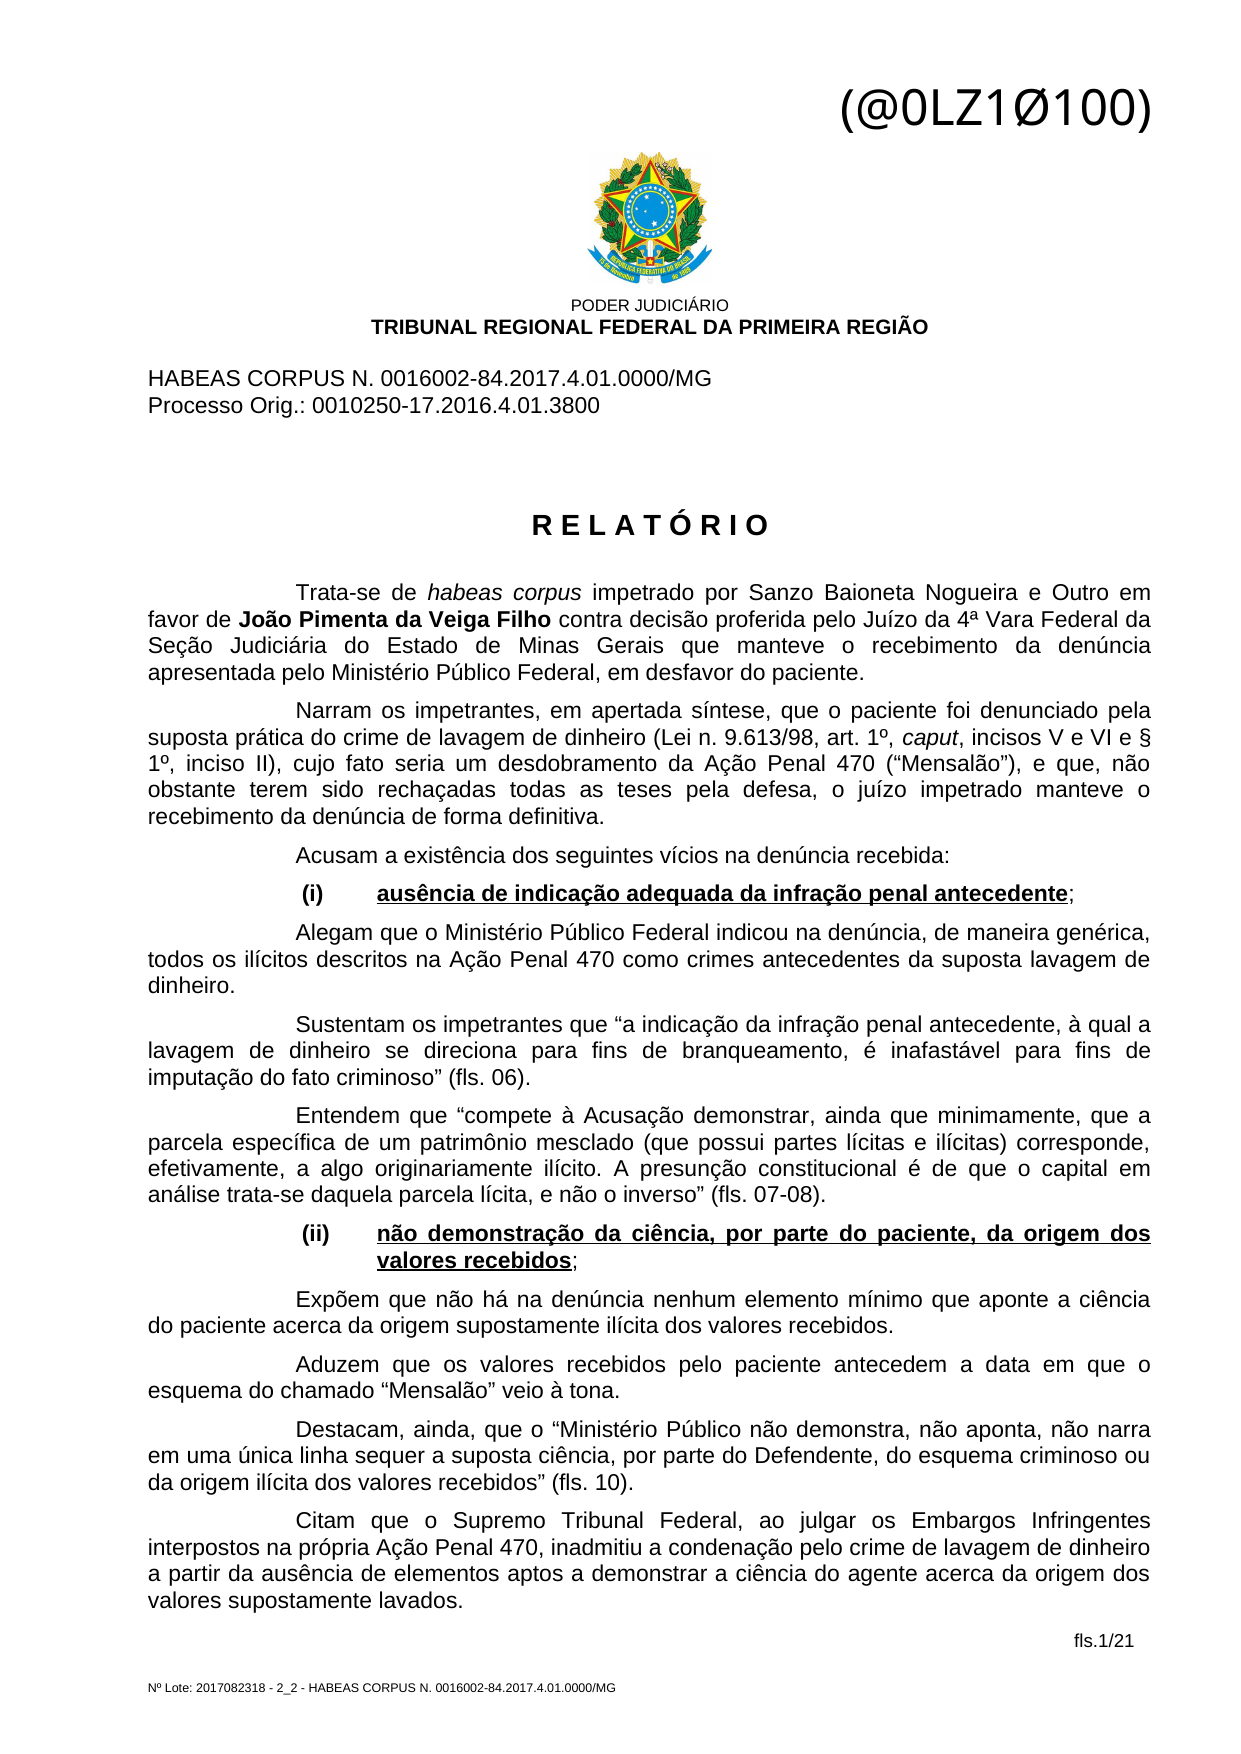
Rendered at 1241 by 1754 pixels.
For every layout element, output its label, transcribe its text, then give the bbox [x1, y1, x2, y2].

text Acusam a existência dos seguintes vícios na denúncia recebida: [148, 842, 1152, 868]
text Sustentam os impetrantes que “a indicação da infração penal antecedente, à qual a lavagem de dinheiro se direciona para fins de branqueamento, é inafastável para fins de imputação do fato criminoso” (fls. 06). [148, 1011, 1152, 1090]
text Destacam, ainda, que o “Ministério Público não demonstra, não aponta, não narra em uma única linha sequer a suposta ciência, por parte do Defendente, do esquema criminoso ou da origem ilícita dos valores recebidos” (fls. 10). [148, 1416, 1152, 1495]
text Narram os impetrantes, em apertada síntese, que o paciente foi denunciado pela suposta prática do crime de lavagem de dinheiro (Lei n. 9.613/98, art. 1º, caput, incisos V e VI e § 1º, inciso II), cujo fato seria um desdobramento da Ação Penal 470 (“Mensalão”), e que, não obstante terem sido rechaçadas todas as teses pela defesa, o juízo impetrado manteve o recebimento da denúncia de forma definitiva. [148, 697, 1152, 829]
text Aduzem que os valores recebidos pelo paciente antecedem a data em que o esquema do chamado “Mensalão” veio à tona. [148, 1351, 1152, 1403]
text Citam que o Supremo Tribunal Federal, ao julgar os Embargos Infringentes interpostos na própria Ação Penal 470, inadmitiu a condenação pelo crime de lavagem de dinheiro a partir da ausência de elementos aptos a demonstrar a ciência do agente acerca da origem dos valores supostamente lavados. [148, 1507, 1152, 1613]
text Trata-se de habeas corpus impetrado por Sanzo Baioneta Nogueira e Outro em favor de João Pimenta da Veiga Filho contra decisão proferida pelo Juízo da 4ª Vara Federal da Seção Judiciária do Estado de Minas Gerais que manteve o recebimento da denúncia apresentada pelo Ministério Público Federal, em desfavor do paciente. [148, 579, 1152, 685]
text R E L A T Ó R I O [148, 508, 1152, 542]
text Entendem que “compete à Acusação demonstrar, ainda que minimamente, que a parcela específica de um patrimônio mesclado (que possui partes lícitas e ilícitas) corresponde, efetivamente, a algo originariamente ilícito. A presunção constitucional é de que o capital em análise trata-se daquela parcela lícita, e não o inverso” (fls. 07-08). [148, 1102, 1152, 1208]
list ausência de indicação adequada da infração penal antecedente; [302, 880, 1152, 907]
text Alegam que o Ministério Público Federal indicou na denúncia, de maneira genérica, todos os ilícitos descritos na Ação Penal 470 como crimes antecedentes da suposta lavagem de dinheiro. [148, 919, 1152, 998]
picture [587, 152, 713, 284]
list não demonstração da ciência, por parte do paciente, da origem dos valores recebidos; [302, 1220, 1152, 1273]
text Expõem que não há na denúncia nenhum elemento mínimo que aponte a ciência do paciente acerca da origem supostamente ilícita dos valores recebidos. [148, 1286, 1152, 1338]
